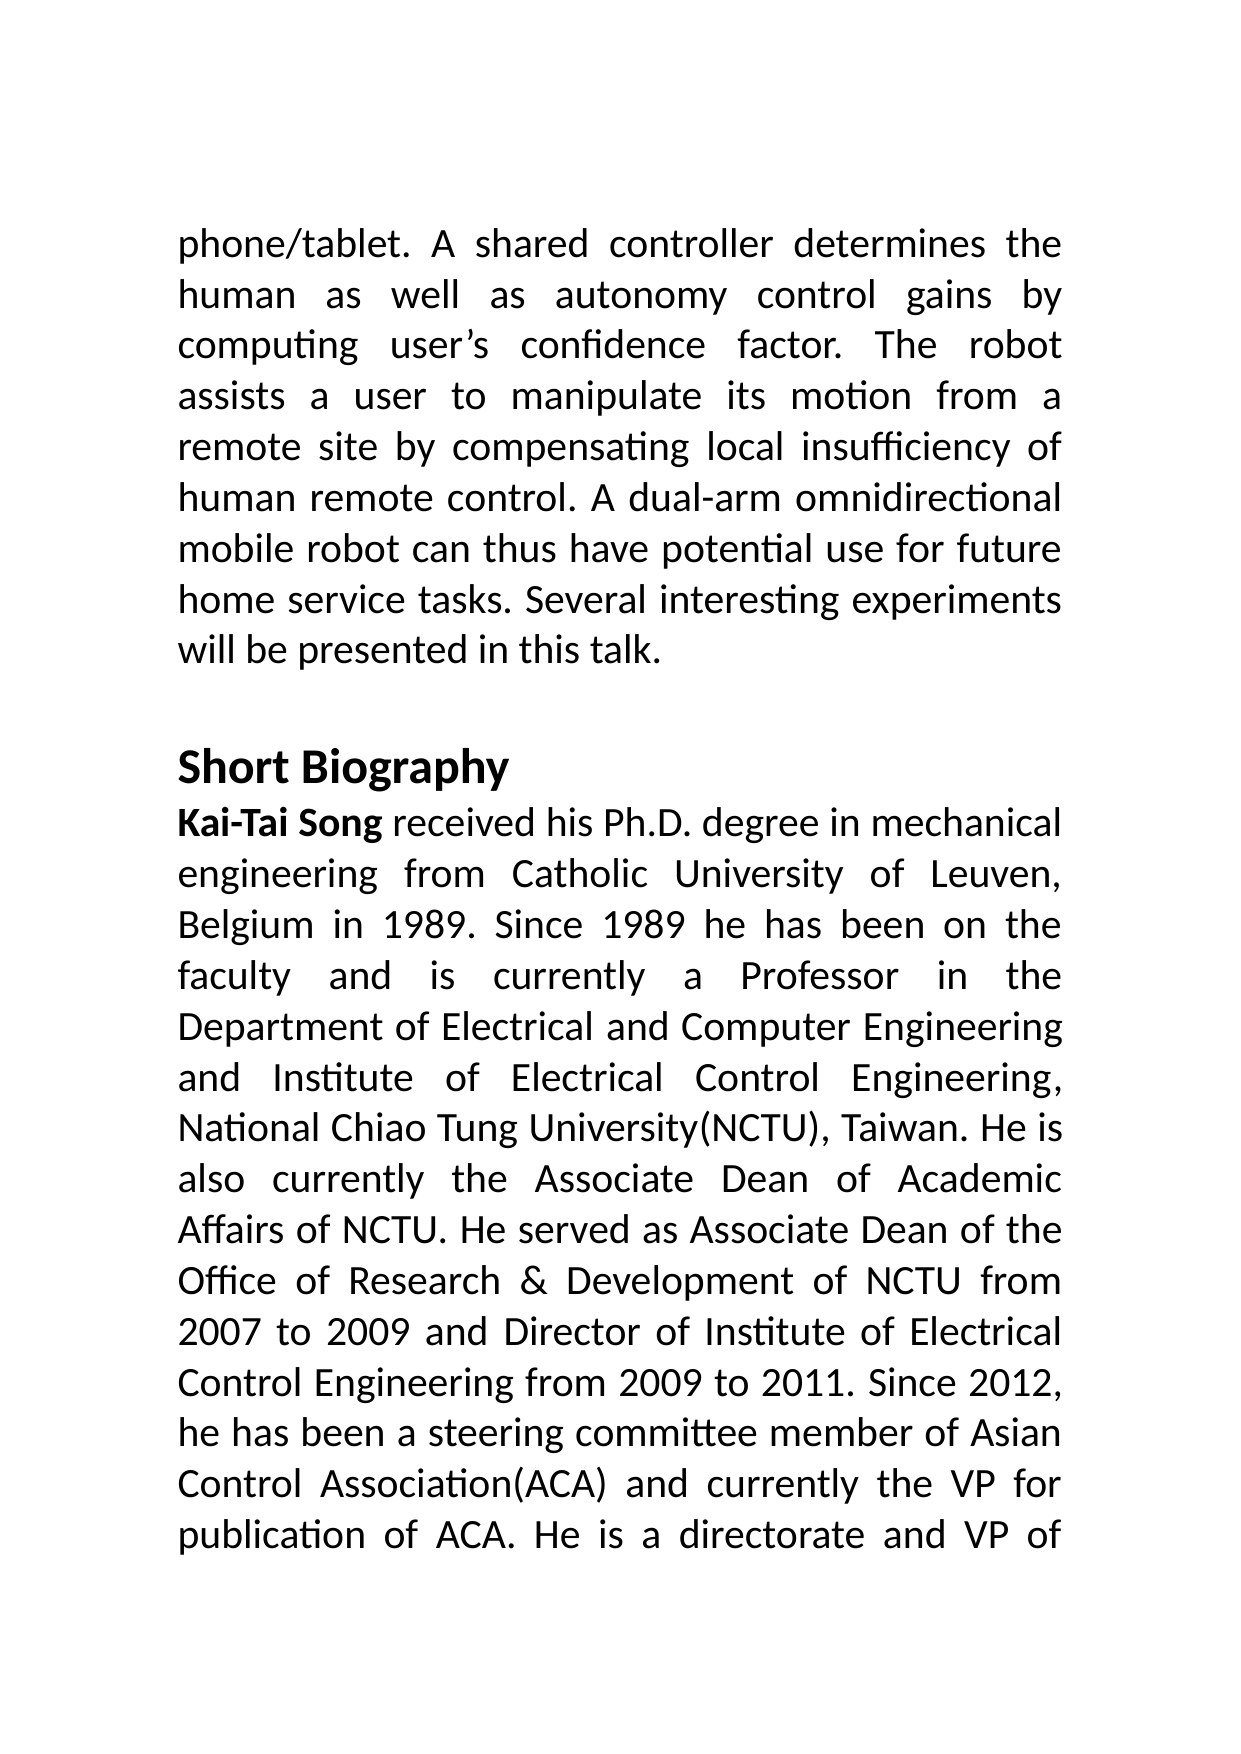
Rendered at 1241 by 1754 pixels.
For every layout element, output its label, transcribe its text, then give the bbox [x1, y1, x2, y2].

text Short Biography [177, 735, 1063, 796]
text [177, 217, 1063, 674]
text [177, 796, 1063, 1559]
